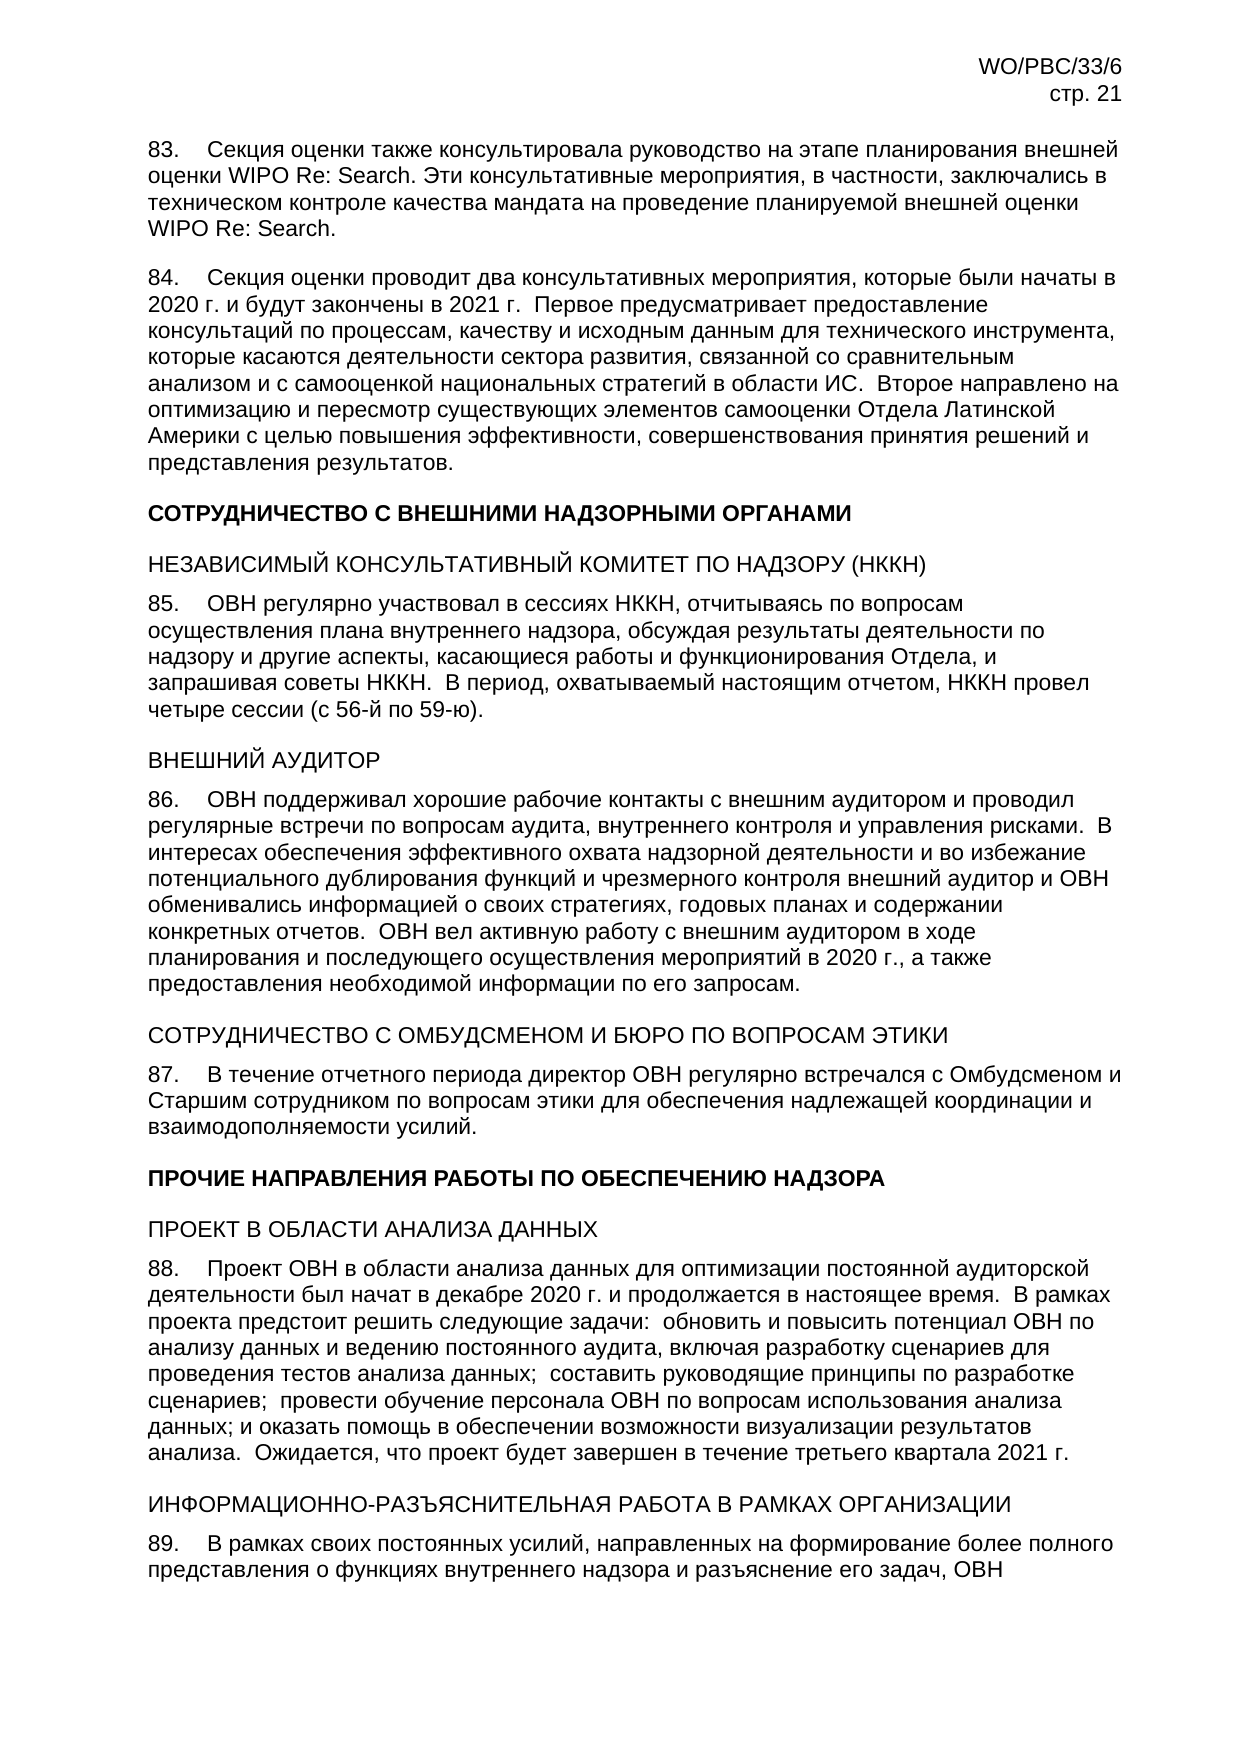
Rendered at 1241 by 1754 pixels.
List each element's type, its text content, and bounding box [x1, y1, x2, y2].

subtitle Проект в области анализа данных [148, 1216, 1122, 1242]
text ОВН регулярно участвовал в сессиях НККН, отчитываясь по вопросам осуществления плана внутреннего надзора, обсуждая результаты деятельности по надзору и другие аспекты, касающиеся работы и функционирования Отдела, и запрашивая советы НККН. В период, охватываемый настоящим отчетом, НККН провел четыре сессии (с 56-й по 59-ю). [148, 590, 1122, 722]
text В течение отчетного периода директор ОВН регулярно встречался с Омбудсменом и Старшим сотрудником по вопросам этики для обеспечения надлежащей координации и взаимодополняемости усилий. [148, 1061, 1122, 1140]
text ОВН поддерживал хорошие рабочие контакты с внешним аудитором и проводил регулярные встречи по вопросам аудита, внутреннего контроля и управления рисками. В интересах обеспечения эффективного охвата надзорной деятельности и во избежание потенциального дублирования функций и чрезмерного контроля внешний аудитор и ОВН обменивались информацией о своих стратегиях, годовых планах и содержании конкретных отчетов. ОВН вел активную работу с внешним аудитором в ходе планирования и последующего осуществления мероприятий в 2020 г., а также предоставления необходимой информации по его запросам. [148, 786, 1122, 997]
text Секция оценки также консультировала руководство на этапе планирования внешней оценки WIPO Re: Search. Эти консультативные мероприятия, в частности, заключались в техническом контроле качества мандата на проведение планируемой внешней оценки WIPO Re: Search. [148, 136, 1122, 241]
text Секция оценки проводит два консультативных мероприятия, которые были начаты в 2020 г. и будут закончены в 2021 г. Первое предусматривает предоставление консультаций по процессам, качеству и исходным данным для технического инструмента, которые касаются деятельности сектора развития, связанной со сравнительным анализом и с самооценкой национальных стратегий в области ИС. Второе направлено на оптимизацию и пересмотр существующих элементов самооценки Отдела Латинской Америки с целью повышения эффективности, совершенствования принятия решений и представления результатов. [148, 264, 1122, 475]
subtitle Информационно-разъяснительная работа в рамках Организации [148, 1491, 1122, 1517]
subtitle Сотрудничество с Омбудсменом и Бюро по вопросам этики [148, 1022, 1122, 1048]
subtitle Независимый консультативный комитет по надзору (НККН) [148, 551, 1122, 578]
subtitle СОТРУДНИЧЕСТВО С ВНЕШНИМИ НАДЗОРНЫМИ ОРГАНАМИ [148, 500, 1122, 526]
subtitle ПРОЧИЕ НАПРАВЛЕНИЯ РАБОТЫ ПО ОБЕСПЕЧЕНИЮ НАДЗОРА [148, 1165, 1122, 1191]
subtitle Внешний аудитор [148, 747, 1122, 773]
text Проект ОВН в области анализа данных для оптимизации постоянной аудиторской деятельности был начат в декабре 2020 г. и продолжается в настоящее время. В рамках проекта предстоит решить следующие задачи: обновить и повысить потенциал ОВН по анализу данных и ведению постоянного аудита, включая разработку сценариев для проведения тестов анализа данных; составить руководящие принципы по разработке сценариев; провести обучение персонала ОВН по вопросам использования анализа данных; и оказать помощь в обеспечении возможности визуализации результатов анализа. Ожидается, что проект будет завершен в течение третьего квартала 2021 г. [148, 1255, 1122, 1466]
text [148, 1529, 1122, 1582]
